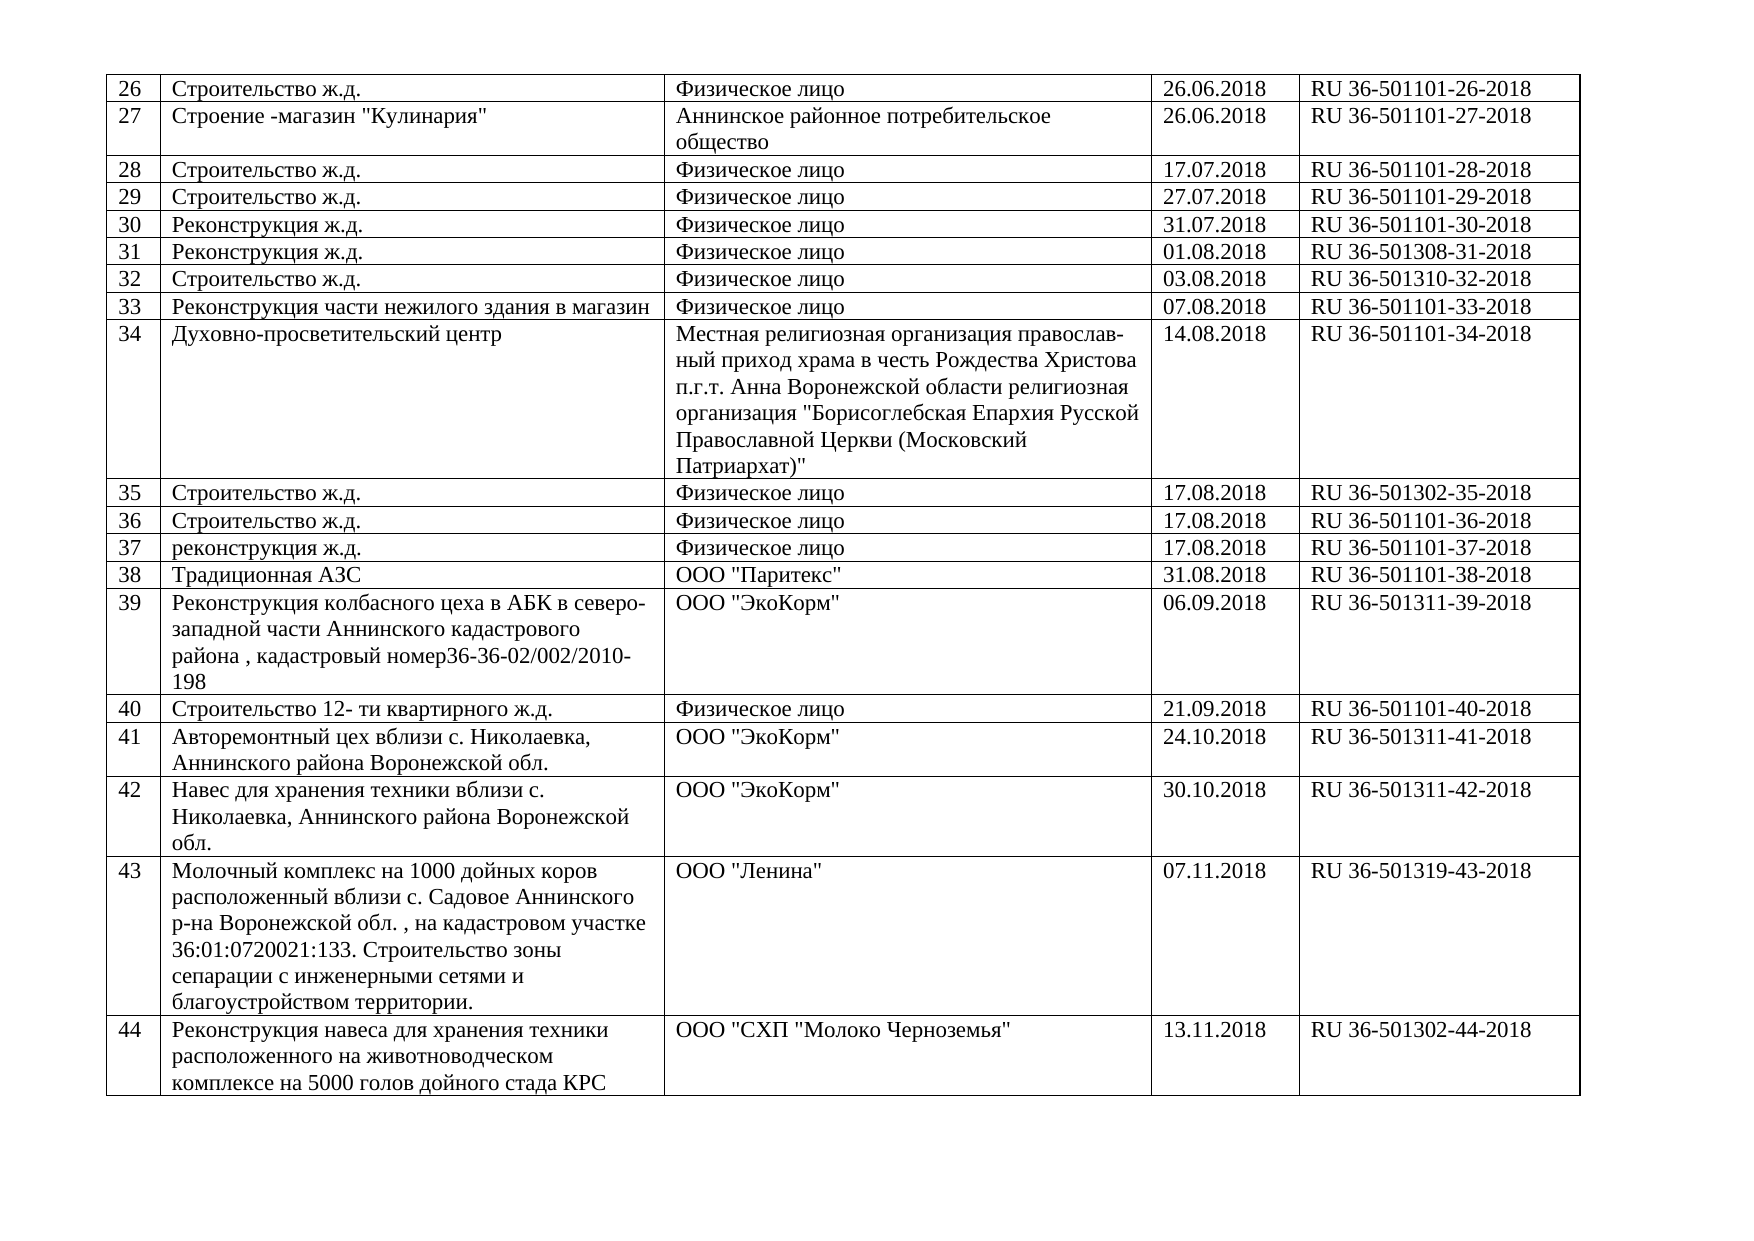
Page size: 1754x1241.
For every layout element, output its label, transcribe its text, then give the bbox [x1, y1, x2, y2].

table_cell Физическое лицо [665, 238, 1151, 264]
table_cell Строительство ж.д. [161, 265, 664, 292]
table_cell 35 [107, 479, 160, 506]
table_cell Реконструкция колбасного цеха в АБК в северо-западной части Аннинского кадастрового района , кадастровый номер36-36-02/002/2010-198 [161, 589, 664, 694]
table_cell 24.10.2018 [1152, 723, 1299, 776]
table_cell RU 36-501101-26-2018 [1300, 75, 1579, 101]
table_cell RU 36-501311-41-2018 [1300, 723, 1579, 776]
table_cell RU 36-501101-37-2018 [1300, 534, 1579, 561]
table_cell Молочный комплекс на 1000 дойных коров расположенный вблизи с. Садовое Аннинского р-на Воронежской обл. , на кадастровом участке 36:01:0720021:133. Строительство зоны сепарации с инженерными сетями и благоустройством территории. [161, 857, 664, 1015]
table_cell 26.06.2018 [1152, 102, 1299, 155]
table_cell Строительство ж.д. [161, 183, 664, 209]
table_cell 30.10.2018 [1152, 777, 1299, 856]
table_cell RU 36-501101-27-2018 [1300, 102, 1579, 155]
table_cell 27.07.2018 [1152, 183, 1299, 209]
table_cell RU 36-501308-31-2018 [1300, 238, 1579, 264]
table_cell 33 [107, 293, 160, 319]
table_cell Физическое лицо [665, 265, 1151, 292]
table_cell Духовно-просветительский центр [161, 320, 664, 478]
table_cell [1300, 1016, 1579, 1095]
table_cell Физическое лицо [665, 183, 1151, 209]
table_cell 42 [107, 777, 160, 856]
table_cell RU 36-501101-29-2018 [1300, 183, 1579, 209]
table_cell RU 36-501101-33-2018 [1300, 293, 1579, 319]
table_cell 17.08.2018 [1152, 479, 1299, 506]
table_cell Реконструкция части нежилого здания в магазин [161, 293, 664, 319]
table_cell 17.08.2018 [1152, 507, 1299, 533]
table_cell 31.08.2018 [1152, 562, 1299, 588]
table_cell Строительство ж.д. [161, 507, 664, 533]
table_cell 31 [107, 238, 160, 264]
table_cell 07.11.2018 [1152, 857, 1299, 1015]
table_cell Физическое лицо [665, 293, 1151, 319]
table_cell Строительство ж.д. [161, 156, 664, 182]
table_cell 26.06.2018 [1152, 75, 1299, 101]
table_cell Физическое лицо [665, 211, 1151, 237]
table_cell ООО "ЭкоКорм" [665, 723, 1151, 776]
table_cell 13.11.2018 [1152, 1016, 1299, 1095]
table_cell Реконструкция ж.д. [161, 238, 664, 264]
table_cell Физическое лицо [665, 507, 1151, 533]
table_cell 40 [107, 695, 160, 722]
table_cell RU 36-501101-38-2018 [1300, 562, 1579, 588]
table_cell Физическое лицо [665, 534, 1151, 561]
table_cell Физическое лицо [665, 479, 1151, 506]
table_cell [665, 1016, 1151, 1095]
table_cell RU 36-501319-43-2018 [1300, 857, 1579, 1015]
table_cell Строительство ж.д. [161, 479, 664, 506]
table_cell RU 36-501302-35-2018 [1300, 479, 1579, 506]
table_cell RU 36-501310-32-2018 [1300, 265, 1579, 292]
table_cell 44 [107, 1016, 160, 1095]
table_cell 36 [107, 507, 160, 533]
table_cell 21.09.2018 [1152, 695, 1299, 722]
table_cell Традиционная АЗС [161, 562, 664, 588]
table_cell 27 [107, 102, 160, 155]
table_cell ООО "ЭкоКорм" [665, 777, 1151, 856]
table_cell ООО "ЭкоКорм" [665, 589, 1151, 694]
table_cell 07.08.2018 [1152, 293, 1299, 319]
table_cell 39 [107, 589, 160, 694]
table_cell 32 [107, 265, 160, 292]
table_cell 31.07.2018 [1152, 211, 1299, 237]
table_cell RU 36-501101-36-2018 [1300, 507, 1579, 533]
table_cell реконструкция ж.д. [161, 534, 664, 561]
table_cell 29 [107, 183, 160, 209]
table_cell 17.08.2018 [1152, 534, 1299, 561]
table_cell Аннинское районное потребительское общество [665, 102, 1151, 155]
table_cell RU 36-501101-28-2018 [1300, 156, 1579, 182]
table_cell 43 [107, 857, 160, 1015]
table_cell 37 [107, 534, 160, 561]
table_cell 17.07.2018 [1152, 156, 1299, 182]
table_cell RU 36-501101-34-2018 [1300, 320, 1579, 478]
table_cell 14.08.2018 [1152, 320, 1299, 478]
table_cell 38 [107, 562, 160, 588]
table_cell Физическое лицо [665, 156, 1151, 182]
table_cell Физическое лицо [665, 75, 1151, 101]
table_cell 30 [107, 211, 160, 237]
table_cell ООО "Ленина" [665, 857, 1151, 1015]
table_cell RU 36-501101-30-2018 [1300, 211, 1579, 237]
table_cell Авторемонтный цех вблизи с. Николаевка, Аннинского района Воронежской обл. [161, 723, 664, 776]
table_cell Строительство ж.д. [161, 75, 664, 101]
table_cell Реконструкция ж.д. [161, 211, 664, 237]
table_cell 34 [107, 320, 160, 478]
table_cell RU 36-501311-39-2018 [1300, 589, 1579, 694]
table_cell RU 36-501101-40-2018 [1300, 695, 1579, 722]
table_cell 41 [107, 723, 160, 776]
table_cell 06.09.2018 [1152, 589, 1299, 694]
table_cell 03.08.2018 [1152, 265, 1299, 292]
table_cell 01.08.2018 [1152, 238, 1299, 264]
table_cell Местная религиозная организация православ-ный приход храма в честь Рождества Христова п.г.т. Анна Воронежской области религиозная организация "Борисоглебская Епархия Русской Православной Церкви (Московский Патриархат)" [665, 320, 1151, 478]
table_cell Физическое лицо [665, 695, 1151, 722]
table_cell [161, 1016, 664, 1095]
table_cell Навес для хранения техники вблизи с. Николаевка, Аннинского района Воронежской обл. [161, 777, 664, 856]
table_cell Строительство 12- ти квартирного ж.д. [161, 695, 664, 722]
table_cell Строение -магазин "Кулинария" [161, 102, 664, 155]
table_cell 28 [107, 156, 160, 182]
table_cell RU 36-501311-42-2018 [1300, 777, 1579, 856]
table_cell ООО "Паритекс" [665, 562, 1151, 588]
table_cell 26 [107, 75, 160, 101]
